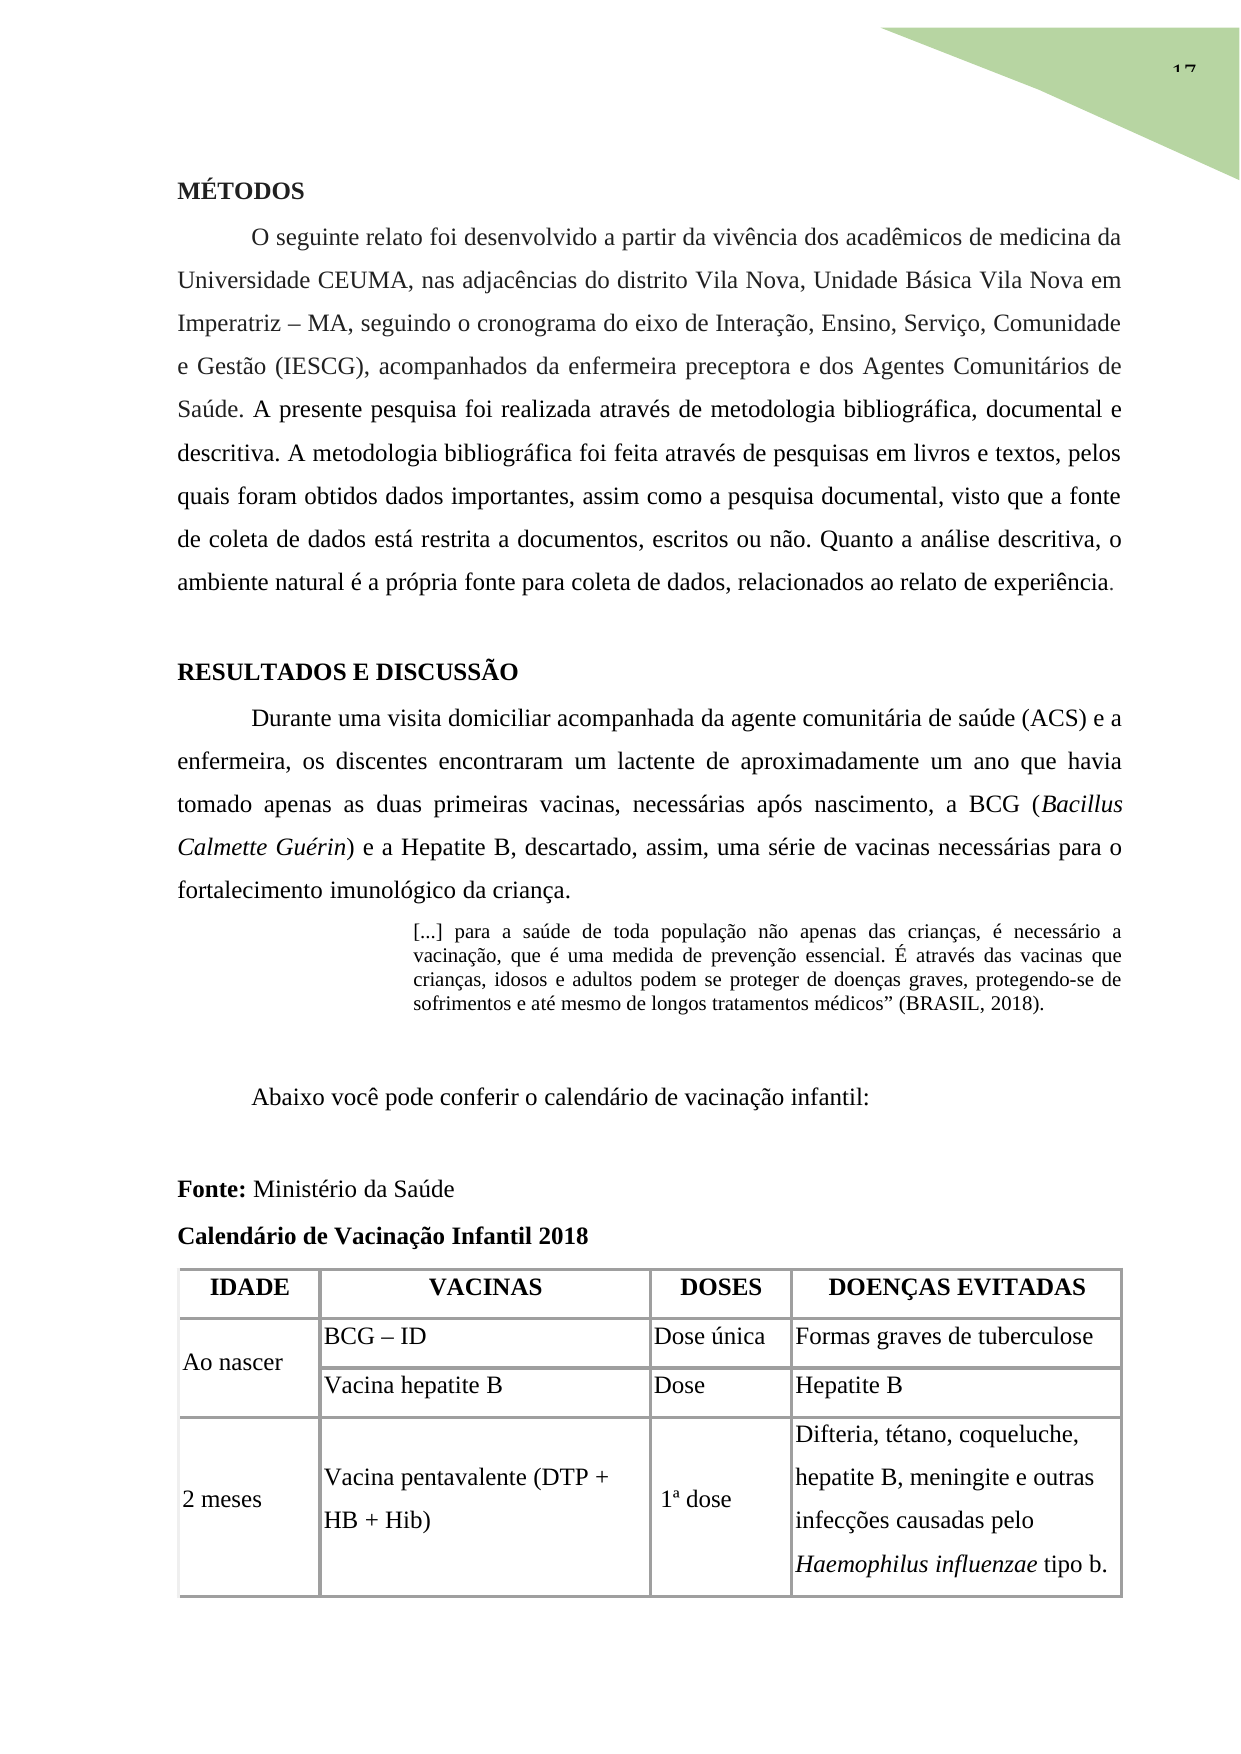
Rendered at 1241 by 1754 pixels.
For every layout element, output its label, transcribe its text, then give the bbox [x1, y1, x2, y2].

text Fonte: Ministério da Saúde [177, 1174, 1213, 1203]
text O seguinte relato foi desenvolvido a partir da vivência dos acadêmicos de medicina da Universidade CEUMA, nas adjacências do distrito Vila Nova, Unidade Básica Vila Nova em Imperatriz – MA, seguindo o cronograma do eixo de Interação, Ensino, Serviço, Comunidade e Gestão (IESCG), acompanhados da enfermeira preceptora e dos Agentes Comunitários de Saúde. A presente pesquisa foi realizada através de metodologia bibliográfica, documental e descritiva. A metodologia bibliográfica foi feita através de pesquisas em livros e textos, pelos quais foram obtidos dados importantes, assim como a pesquisa documental, visto que a fonte de coleta de dados está restrita a documentos, escritos ou não. Quanto a análise descritiva, o ambiente natural é a própria fonte para coleta de dados, relacionados ao relato de experiência. [177, 222, 1123, 596]
table_cell Ao nascer [180, 1320, 318, 1416]
table_header IDADE [180, 1271, 318, 1317]
table_cell BCG – ID [322, 1320, 649, 1366]
table_header DOSES [652, 1271, 790, 1317]
text MÉTODOS [177, 177, 1213, 205]
table_cell Formas graves de tuberculose [793, 1320, 1120, 1366]
table_cell 2 meses [180, 1419, 318, 1594]
text [...] para a saúde de toda população não apenas das crianças, é necessário a vacinação, que é uma medida de prevenção essencial. É através das vacinas que crianças, idosos e adultos podem se proteger de doenças graves, protegendo-se de sofrimentos e até mesmo de longos tratamentos médicos” (BRASIL, 2018). [413, 919, 1122, 1015]
table_cell Vacina pentavalente (DTP + HB + Hib) [322, 1419, 649, 1594]
table_cell 1ª dose [652, 1419, 790, 1594]
text Durante uma visita domiciliar acompanhada da agente comunitária de saúde (ACS) e a enfermeira, os discentes encontraram um lactente de aproximadamente um ano que havia tomado apenas as duas primeiras vacinas, necessárias após nascimento, a BCG (Bacillus Calmette Guérin) e a Hepatite B, descartado, assim, uma série de vacinas necessárias para o fortalecimento imunológico da criança. [177, 703, 1123, 904]
subtitle RESULTADOS E DISCUSSÃO [177, 657, 1213, 686]
table_header VACINAS [322, 1271, 649, 1317]
table_cell Dose única [652, 1320, 790, 1366]
text Abaixo você pode conferir o calendário de vacinação infantil: [251, 1082, 1213, 1111]
table_cell Difteria, tétano, coqueluche, hepatite B, meningite e outras infecções causadas pelo Haemophilus influenzae tipo b. [793, 1419, 1120, 1594]
table_cell Dose [652, 1370, 790, 1416]
table_cell Vacina hepatite B [322, 1370, 649, 1416]
table_header DOENÇAS EVITADAS [793, 1271, 1120, 1317]
subtitle Calendário de Vacinação Infantil 2018 [177, 1221, 1213, 1249]
table_cell Hepatite B [793, 1370, 1120, 1416]
